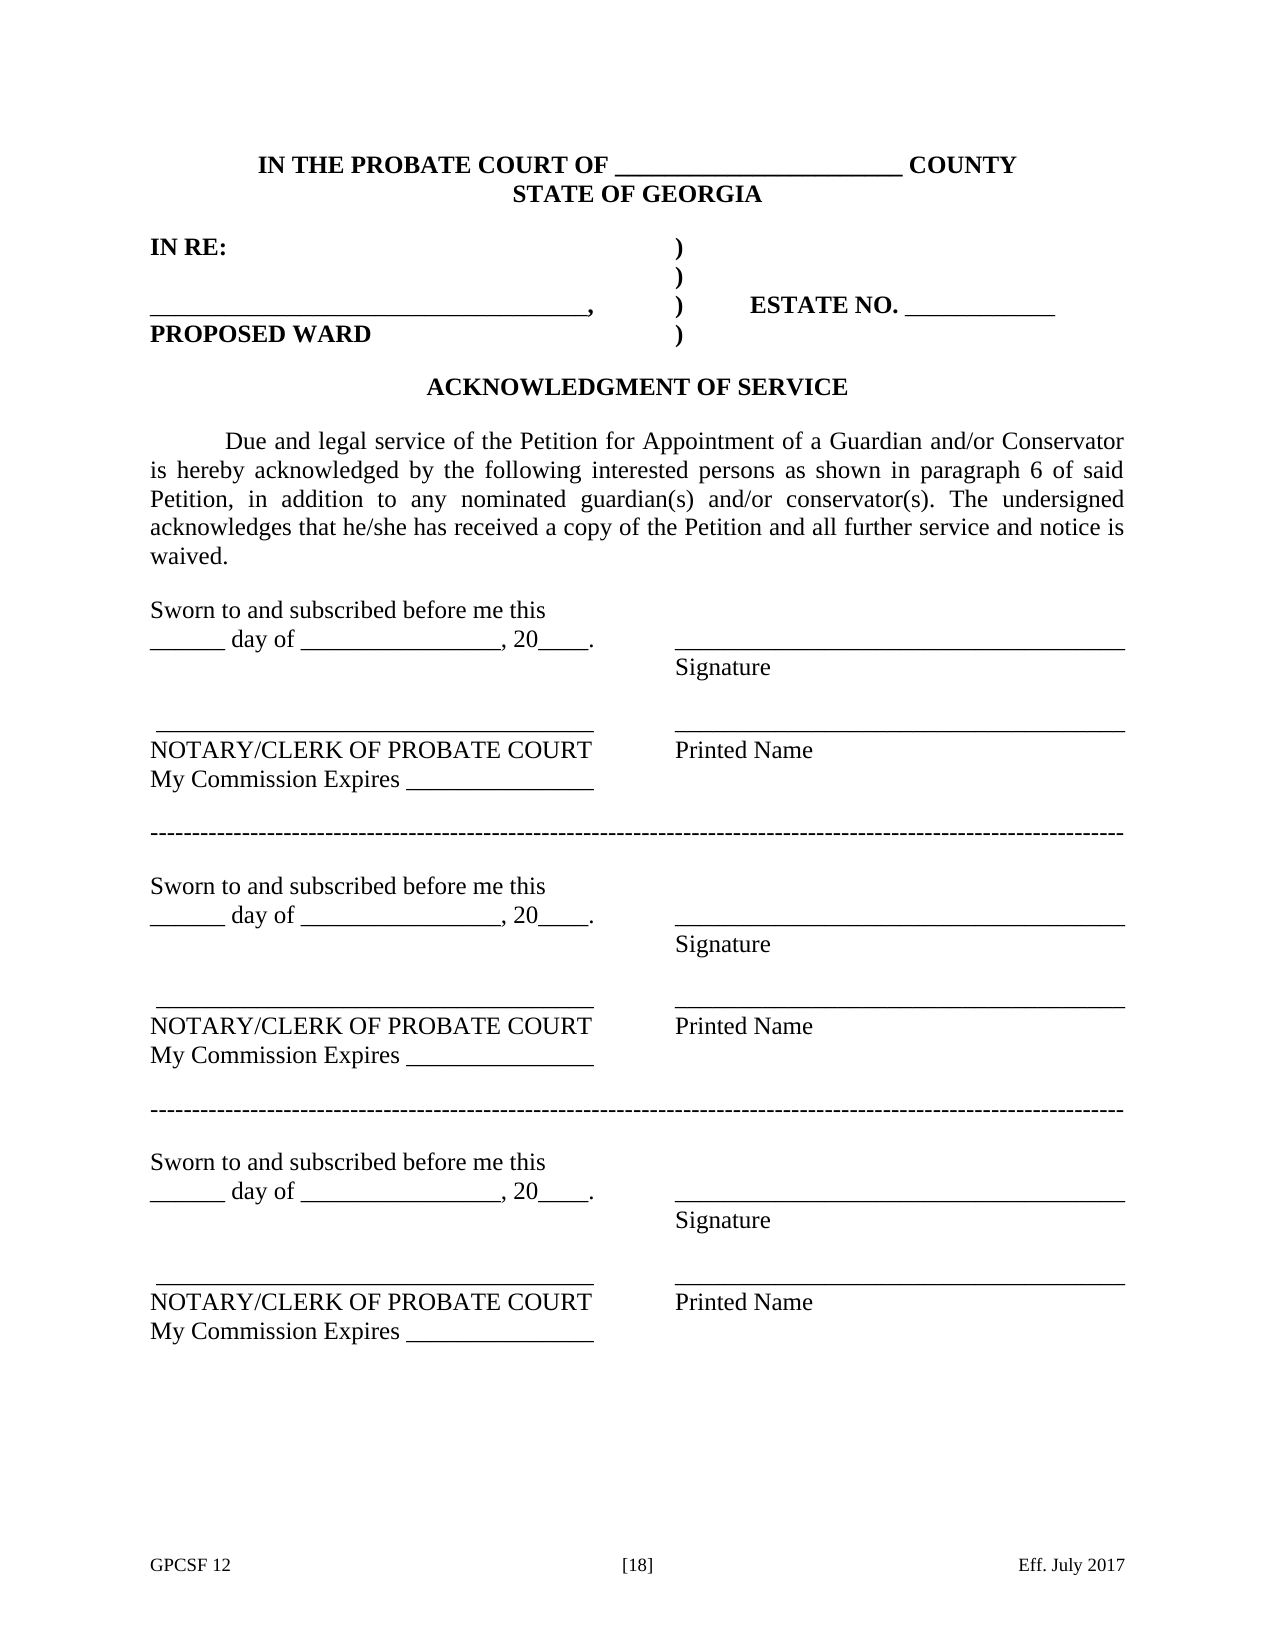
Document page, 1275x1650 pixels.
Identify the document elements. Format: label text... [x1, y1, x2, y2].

text ___________________________________ ____________________________________ [150, 982, 1125, 1011]
text Due and legal service of the Petition for Appointment of a Guardian and/or Conservator is hereby acknowledged by the following interested persons as shown in paragraph 6 of said Petition, in addition to any nominated guardian(s) and/or conservator(s). The undersigned acknowledges that he/she has received a copy of the Petition and all further service and notice is waived. [150, 426, 1125, 570]
text NOTARY/CLERK OF PROBATE COURT Printed Name [150, 1287, 1125, 1316]
text ___________________________________ ____________________________________ [150, 1259, 1125, 1287]
text STATE OF [150, 179, 1125, 207]
text ______ day of ________________, 20____. ____________________________________ [150, 624, 1125, 652]
text Sworn to and subscribed before me this [150, 871, 1125, 900]
text ) [150, 261, 1125, 290]
text ___________________________________ ____________________________________ [150, 706, 1125, 735]
text Signature [150, 929, 1125, 957]
text ______ day of ________________, 20____. ____________________________________ [150, 900, 1125, 929]
text --------------------------------------------------------------------------------------------------------------------- [150, 817, 1125, 846]
text IN RE: ) [150, 232, 1125, 261]
text ______ day of ________________, 20____. ____________________________________ [150, 1176, 1125, 1205]
text My Commission Expires _______________ [150, 1040, 1125, 1069]
text IN THE PROBATE COURT OF _______________________ COUNTY [150, 150, 1125, 179]
text NOTARY/CLERK OF PROBATE COURT Printed Name [150, 1011, 1125, 1040]
text --------------------------------------------------------------------------------------------------------------------- [150, 1094, 1125, 1122]
text Signature [150, 652, 1125, 681]
text Sworn to and subscribed before me this [150, 595, 1125, 624]
text Signature [150, 1205, 1125, 1234]
text ACKNOWLEDGMENT OF SERVICE [150, 372, 1125, 401]
text ___________________________________, ) ESTATE NO. ____________ [150, 290, 1125, 319]
text NOTARY/CLERK OF PROBATE COURT Printed Name [150, 735, 1125, 764]
text Sworn to and subscribed before me this [150, 1147, 1125, 1176]
text PROPOSED WARD ) [150, 319, 1125, 347]
text My Commission Expires _______________ [150, 1316, 1125, 1345]
text My Commission Expires _______________ [150, 764, 1125, 792]
